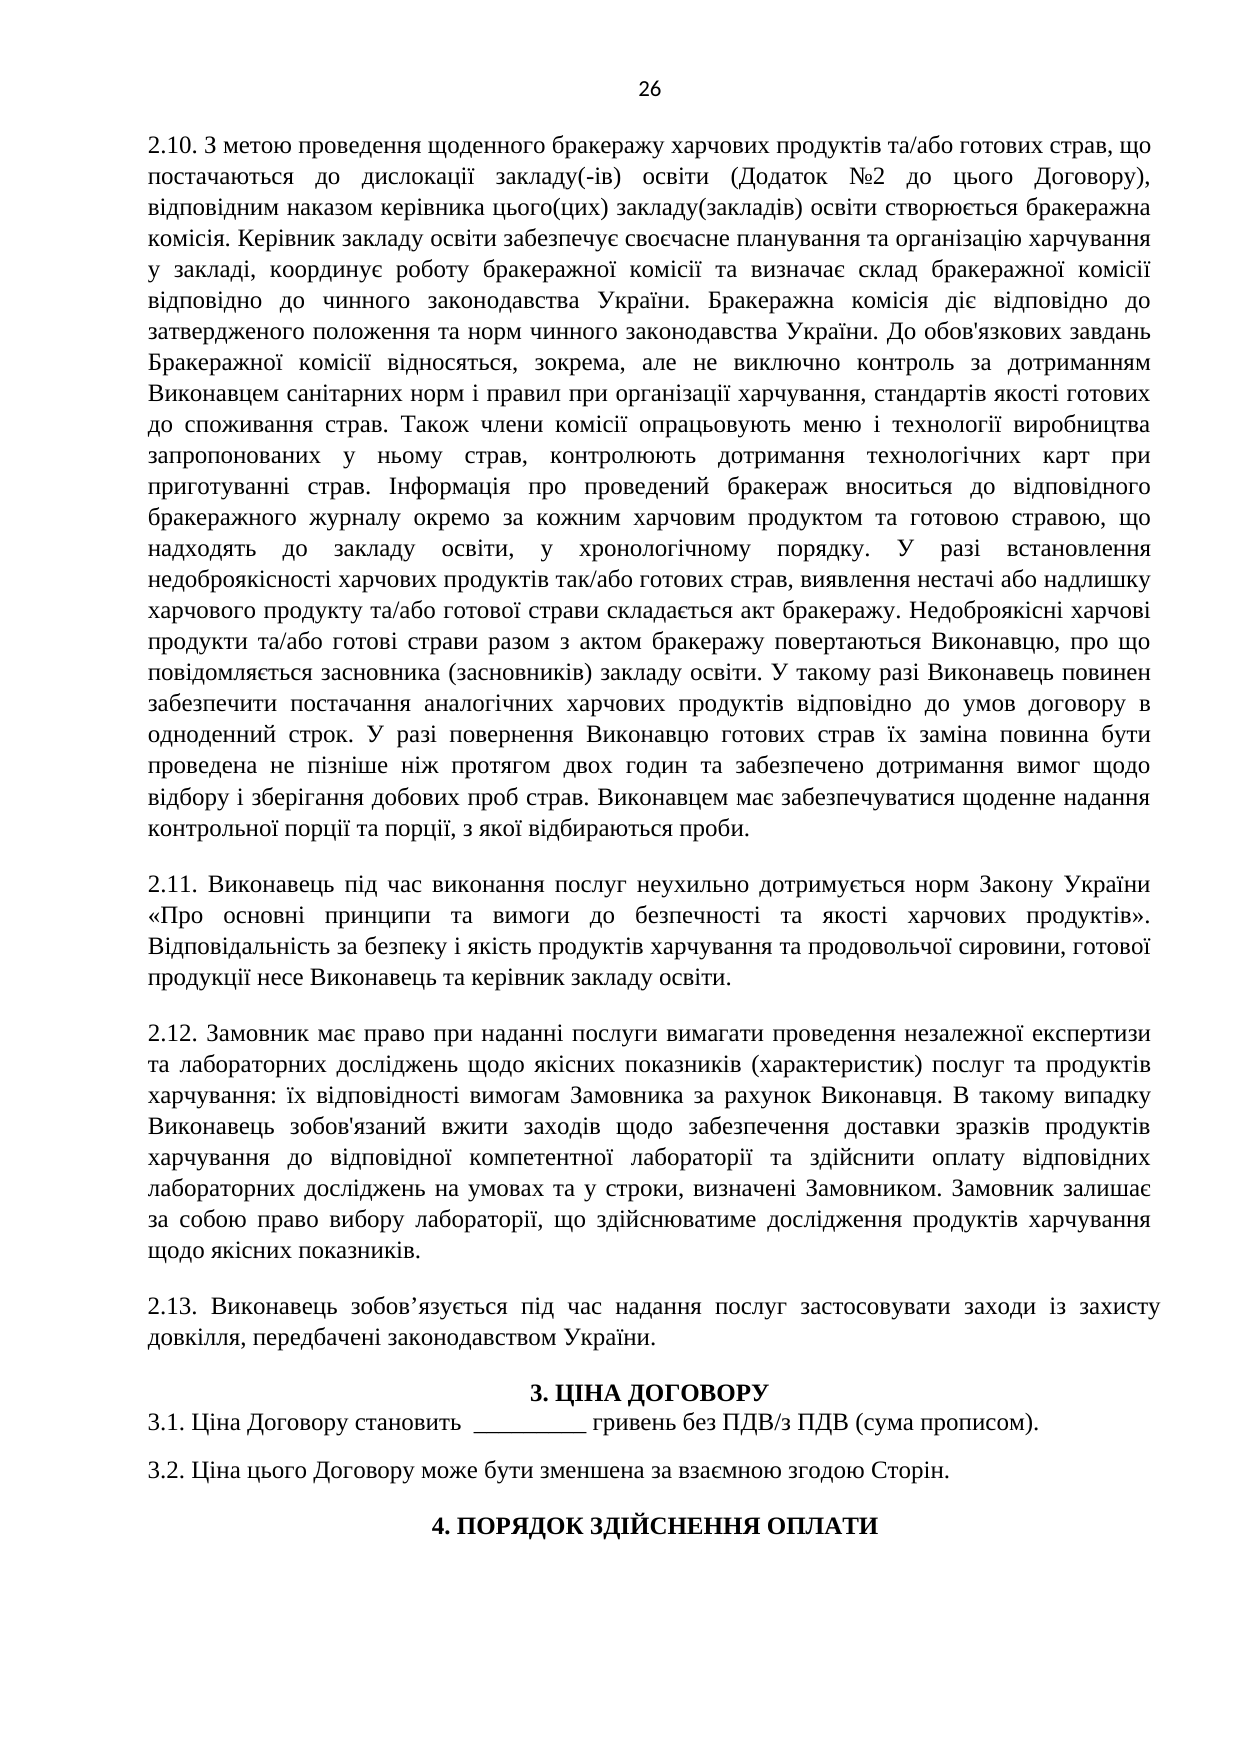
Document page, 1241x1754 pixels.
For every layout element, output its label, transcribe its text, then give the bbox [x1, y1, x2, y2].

text 4. ПОРЯДОК ЗДІЙСНЕННЯ ОПЛАТИ [148, 1511, 1162, 1539]
text 2.12. Замовник має право при наданні послуги вимагати проведення незалежної експертизи та лабораторних досліджень щодо якісних показників (характеристик) послуг та продуктів харчування: їх відповідності вимогам Замовника за рахунок Виконавця. В такому випадку Виконавець зобов'язаний вжити заходів щодо забезпечення доставки зразків продуктів харчування до відповідної компетентної лабораторії та здійснити оплату відповідних лабораторних досліджень на умовах та у строки, визначені Замовником. Замовник залишає за собою право вибору лабораторії, що здійснюватиме дослідження продуктів харчування щодо якісних показників. [148, 1018, 1152, 1264]
text 2.10. З метою проведення щоденного бракеражу харчових продуктів та/або готових страв, що постачаються до дислокації закладу(-ів) освіти (Додаток №2 до цього Договору), відповідним наказом керівника цього(цих) закладу(закладів) освіти створюється бракеражна комісія. Керівник закладу освіти забезпечує своєчасне планування та організацію харчування у закладі, координує роботу бракеражної комісії та визначає склад бракеражної комісії відповідно до чинного законодавства України. Бракеражна комісія діє відповідно до затвердженого положення та норм чинного законодавства України. До обов'язкових завдань Бракеражної комісії відносяться, зокрема, але не виключно контроль за дотриманням Виконавцем санітарних норм і правил при організації харчування, стандартів якості готових до споживання страв. Також члени комісії опрацьовують меню і технології виробництва запропонованих у ньому страв, контролюють дотримання технологічних карт при приготуванні страв. Інформація про проведений бракераж вноситься до відповідного бракеражного журналу окремо за кожним харчовим продуктом та готовою стравою, що надходять до закладу освіти, у хронологічному порядку. У разі встановлення недоброякісності харчових продуктів так/або готових страв, виявлення нестачі або надлишку харчового продукту та/або готової страви складається акт бракеражу. Недоброякісні харчові продукти та/або готові страви разом з актом бракеражу повертаються Виконавцю, про що повідомляється засновника (засновників) закладу освіти. У такому разі Виконавець повинен забезпечити постачання аналогічних харчових продуктів відповідно до умов договору в одноденний строк. У разі повернення Виконавцю готових страв їх заміна повинна бути проведена не пізніше ніж протягом двох годин та забезпечено дотримання вимог щодо відбору і зберігання добових проб страв. Виконавцем має забезпечуватися щоденне надання контрольної порції та порції, з якої відбираються проби. [148, 130, 1152, 841]
text 3.1. Ціна Договору становить _________ гривень без ПДВ/з ПДВ (сума прописом). [147, 1407, 1152, 1436]
text 2.11. Виконавець під час виконання послуг неухильно дотримується норм Закону України «Про основні принципи та вимоги до безпечності та якості харчових продуктів». Відповідальність за безпеку і якість продуктів харчування та продовольчої сировини, готової продукції несе Виконавець та керівник закладу освіти. [148, 869, 1152, 991]
text 2.13. Виконавець зобов’язується під час надання послуг застосовувати заходи із захисту довкілля, передбачені законодавством України. [147, 1291, 1162, 1351]
text 3. ЦІНА ДОГОВОРУ [148, 1378, 1152, 1407]
text 3.2. Ціна цього Договору може бути зменшена за взаємною згодою Сторін. [147, 1455, 1162, 1483]
